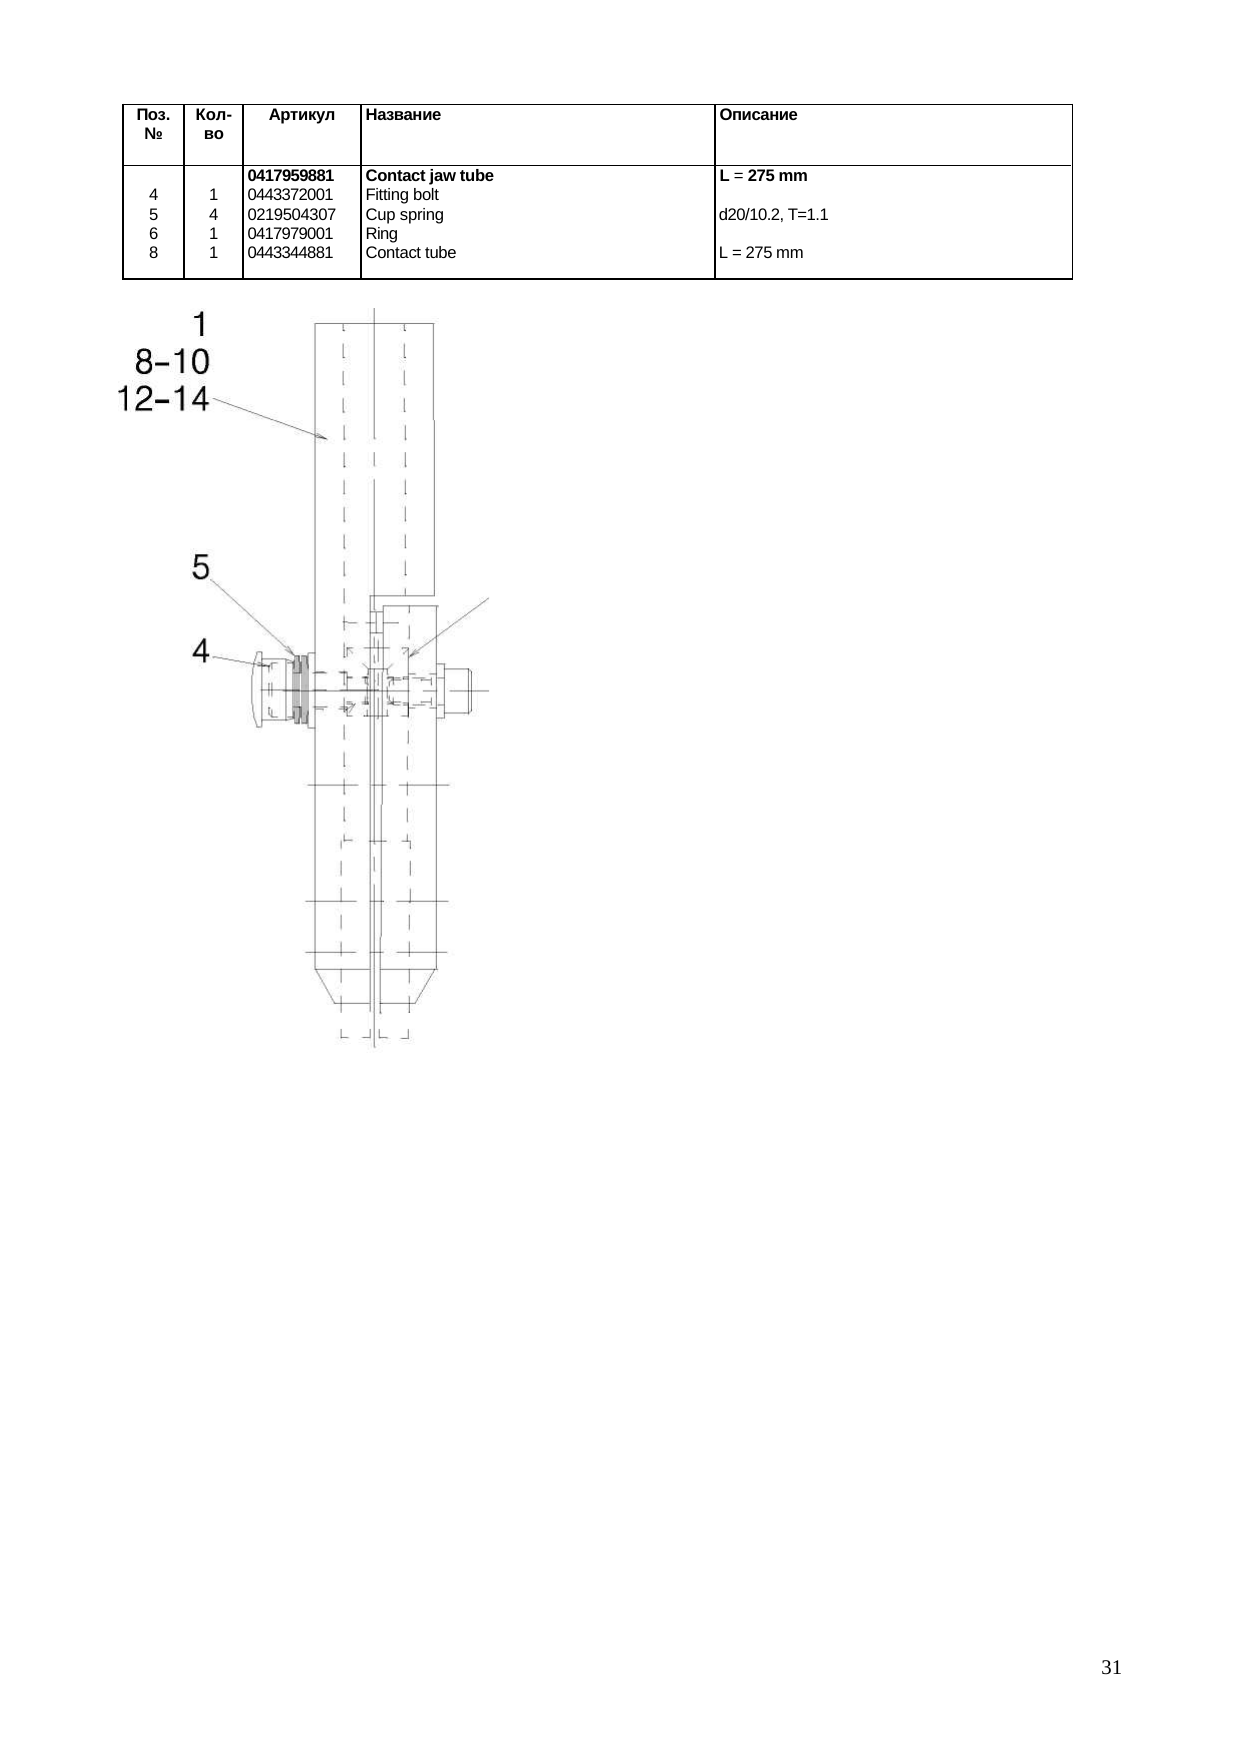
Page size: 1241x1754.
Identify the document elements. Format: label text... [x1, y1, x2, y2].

table_header Поз. № [124, 105, 183, 164]
table_header Описание [716, 105, 1072, 164]
table_cell 4 5 6 8 [124, 166, 183, 278]
table_cell 1 4 1 1 [185, 166, 242, 278]
table_header Кол-во [185, 105, 242, 164]
table_cell 0417959881 0443372001 0219504307 0417979001 0443344881 [244, 166, 360, 278]
table_cell Contact jaw tube Fitting bolt Cup spring Ring Contact tube [362, 166, 714, 278]
table_header Артикул [244, 105, 360, 164]
table_cell L = d20/10.2, T=1.1 L = [716, 165, 1072, 278]
table_header Название [362, 105, 714, 164]
picture [118, 308, 490, 1119]
